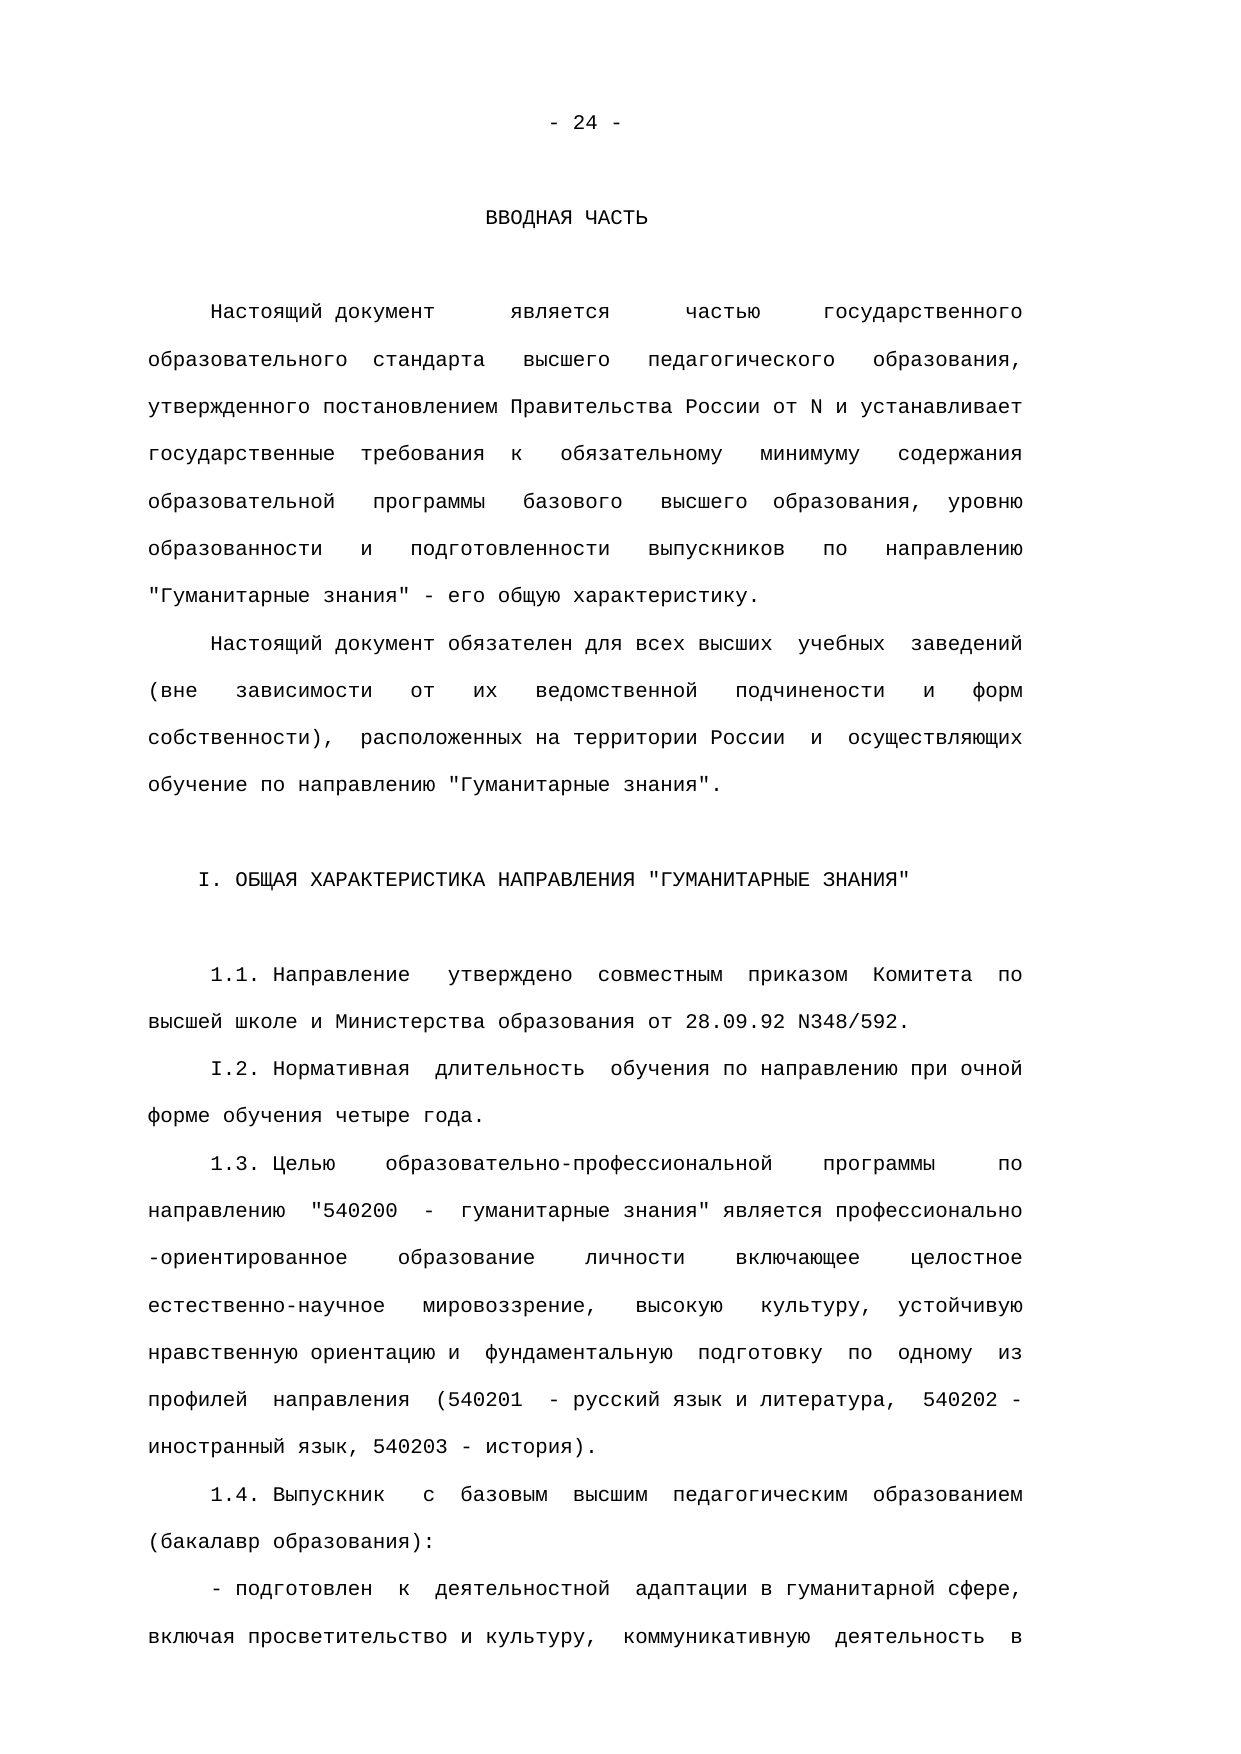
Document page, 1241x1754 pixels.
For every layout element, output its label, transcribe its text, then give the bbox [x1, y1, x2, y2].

text образовательной программы базового высшего образования, уровню [148, 491, 1152, 514]
text иностранный язык, 540203 - история). [148, 1436, 1152, 1460]
text 1.3. Целью образовательно-профессиональной программы по [148, 1153, 1152, 1176]
text собственности), расположенных на территории России и осуществляющих [148, 727, 1152, 751]
text образованности и подготовленности выпускников по направлению [148, 538, 1152, 562]
text - 24 - [148, 112, 1152, 136]
text образовательного стандарта высшего педагогического образования, [148, 349, 1152, 372]
text естественно-научное мировоззрение, высокую культуру, устойчивую [148, 1294, 1152, 1318]
text I. ОБЩАЯ ХАРАКТЕРИСТИКА НАПРАВЛЕНИЯ "ГУМАНИТАРНЫЕ ЗНАНИЯ" [148, 869, 1152, 893]
text "Гуманитарные знания" - его общую характеристику. [148, 585, 1152, 609]
text утвержденного постановлением Правительства России от N и устанавливает [148, 396, 1152, 420]
text (бакалавр образования): [148, 1531, 1152, 1555]
text 1.1. Направление утверждено совместным приказом Комитета по [148, 963, 1152, 987]
text профилей направления (540201 - русский язык и литература, 540202 - [148, 1389, 1152, 1413]
text нравственную ориентацию и фундаментальную подготовку по одному из [148, 1342, 1152, 1366]
text обучение по направлению "Гуманитарные знания". [148, 774, 1152, 798]
text -ориентированное образование личности включающее целостное [148, 1247, 1152, 1271]
text государственные требования к обязательному минимуму содержания [148, 443, 1152, 467]
text направлению "540200 - гуманитарные знания" является профессионально [148, 1200, 1152, 1224]
text Настоящий документ обязателен для всех высших учебных заведений [148, 632, 1152, 656]
text ВВОДНАЯ ЧАСТЬ [148, 207, 1152, 231]
text I.2. Нормативная длительность обучения по направлению при очной [148, 1058, 1152, 1082]
text Настоящий документ является частью государственного [148, 301, 1152, 325]
text (вне зависимости от их ведомственной подчинености и форм [148, 680, 1152, 703]
text включая просветительство и культуру, коммуникативную деятельность в [148, 1626, 1152, 1649]
text - подготовлен к деятельностной адаптации в гуманитарной сфере, [148, 1578, 1152, 1602]
text 1.4. Выпускник с базовым высшим педагогическим образованием [148, 1484, 1152, 1507]
text форме обучения четыре года. [148, 1105, 1152, 1129]
text высшей школе и Министерства образования от 28.09.92 N348/592. [148, 1011, 1152, 1034]
